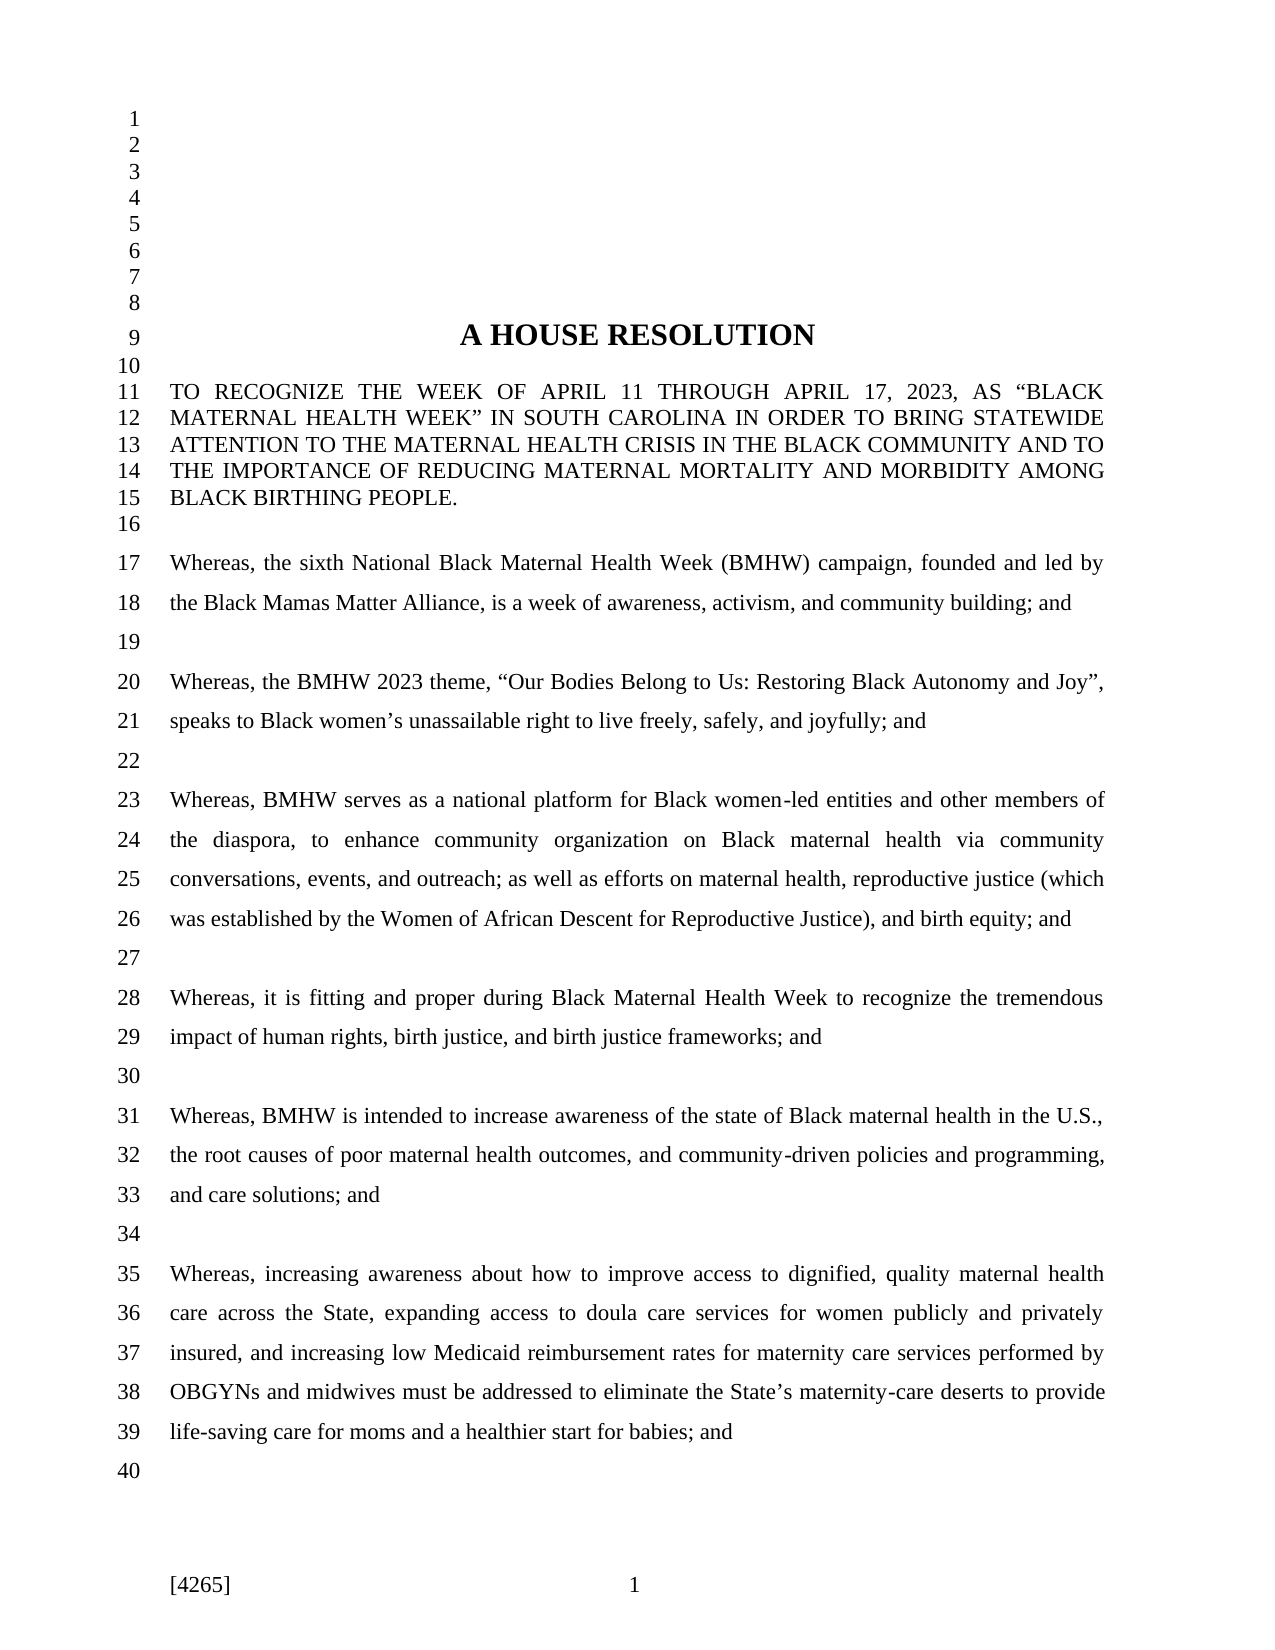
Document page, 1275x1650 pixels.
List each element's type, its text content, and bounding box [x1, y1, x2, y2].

text Whereas, the sixth National Black Maternal Health Week (BMHW) campaign, founded and led by the Black Mamas Matter Alliance, is a week of awareness, activism, and community building; and [169, 549, 1106, 615]
text Whereas, BMHW serves as a national platform for Black women‑led entities and other members of the diaspora, to enhance community organization on Black maternal health via community conversations, events, and outreach; as well as efforts on maternal health, reproductive justice (which was established by the Women of African Descent for Reproductive Justice), and birth equity; and [169, 786, 1106, 931]
text Whereas, BMHW is intended to increase awareness of the state of Black maternal health in the U.S., the root causes of poor maternal health outcomes, and community‑driven policies and programming, and care solutions; and [169, 1102, 1106, 1207]
text Whereas, it is fitting and proper during Black Maternal Health Week to recognize the tremendous impact of human rights, birth justice, and birth justice frameworks; and [169, 984, 1106, 1049]
text Whereas, the BMHW 2023 theme, “Our Bodies Belong to Us: Restoring Black Autonomy and Joy”, speaks to Black women’s unassailable right to live freely, safely, and joyfully; and [169, 668, 1106, 734]
text A RESOLUTION [169, 316, 1106, 352]
text Whereas, increasing awareness about how to improve access to dignified, quality maternal health care across the State, expanding access to doula care services for women publicly and privately insured, and increasing low Medicaid reimbursement rates for maternity care services performed by OBGYNs and midwives must be addressed to eliminate the State’s maternity-care deserts to provide life‑saving care for moms and a healthier start for babies; and [169, 1260, 1106, 1444]
